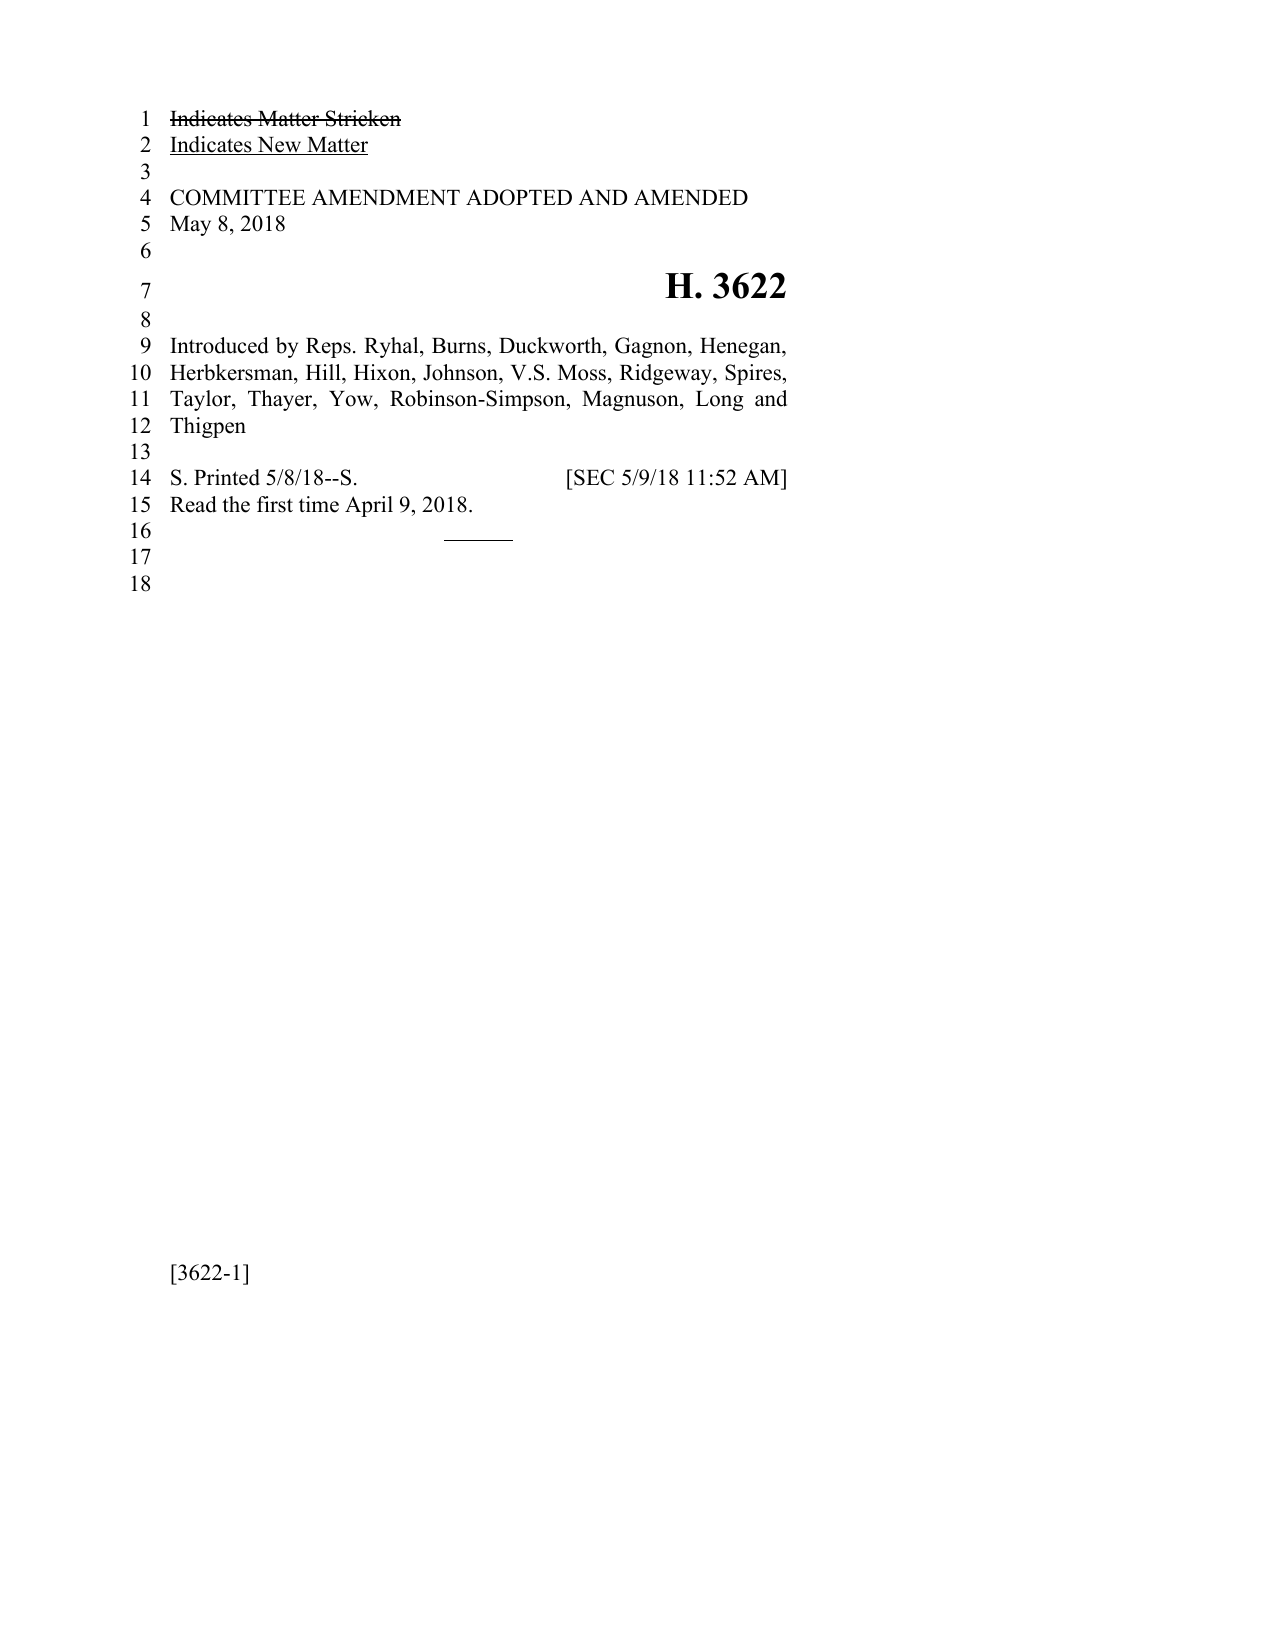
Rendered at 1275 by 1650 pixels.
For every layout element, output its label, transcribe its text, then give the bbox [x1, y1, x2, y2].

text Indicates New Matter [169, 131, 787, 158]
text H. 3622 [169, 263, 787, 306]
text COMMITTEE AMENDMENT ADOPTED AND AMENDED [169, 184, 787, 210]
text May 8, 2018 [169, 210, 787, 237]
text Read the first time April 9, 2018. [169, 491, 787, 517]
text Indicates Matter Stricken [169, 105, 787, 131]
text Introduced by Reps. Ryhal, Burns, Duckworth, Gagnon, Henegan, Herbkersman, Hill, Hixon, Johnson, V.S. Moss, Ridgeway, Spires, Taylor, Thayer, Yow, Robinson-Simpson, Magnuson, Long and Thigpen [169, 333, 787, 438]
text S. Printed 5/8/18--S. [SEC 5/9/18 11:52 AM] [169, 464, 787, 491]
